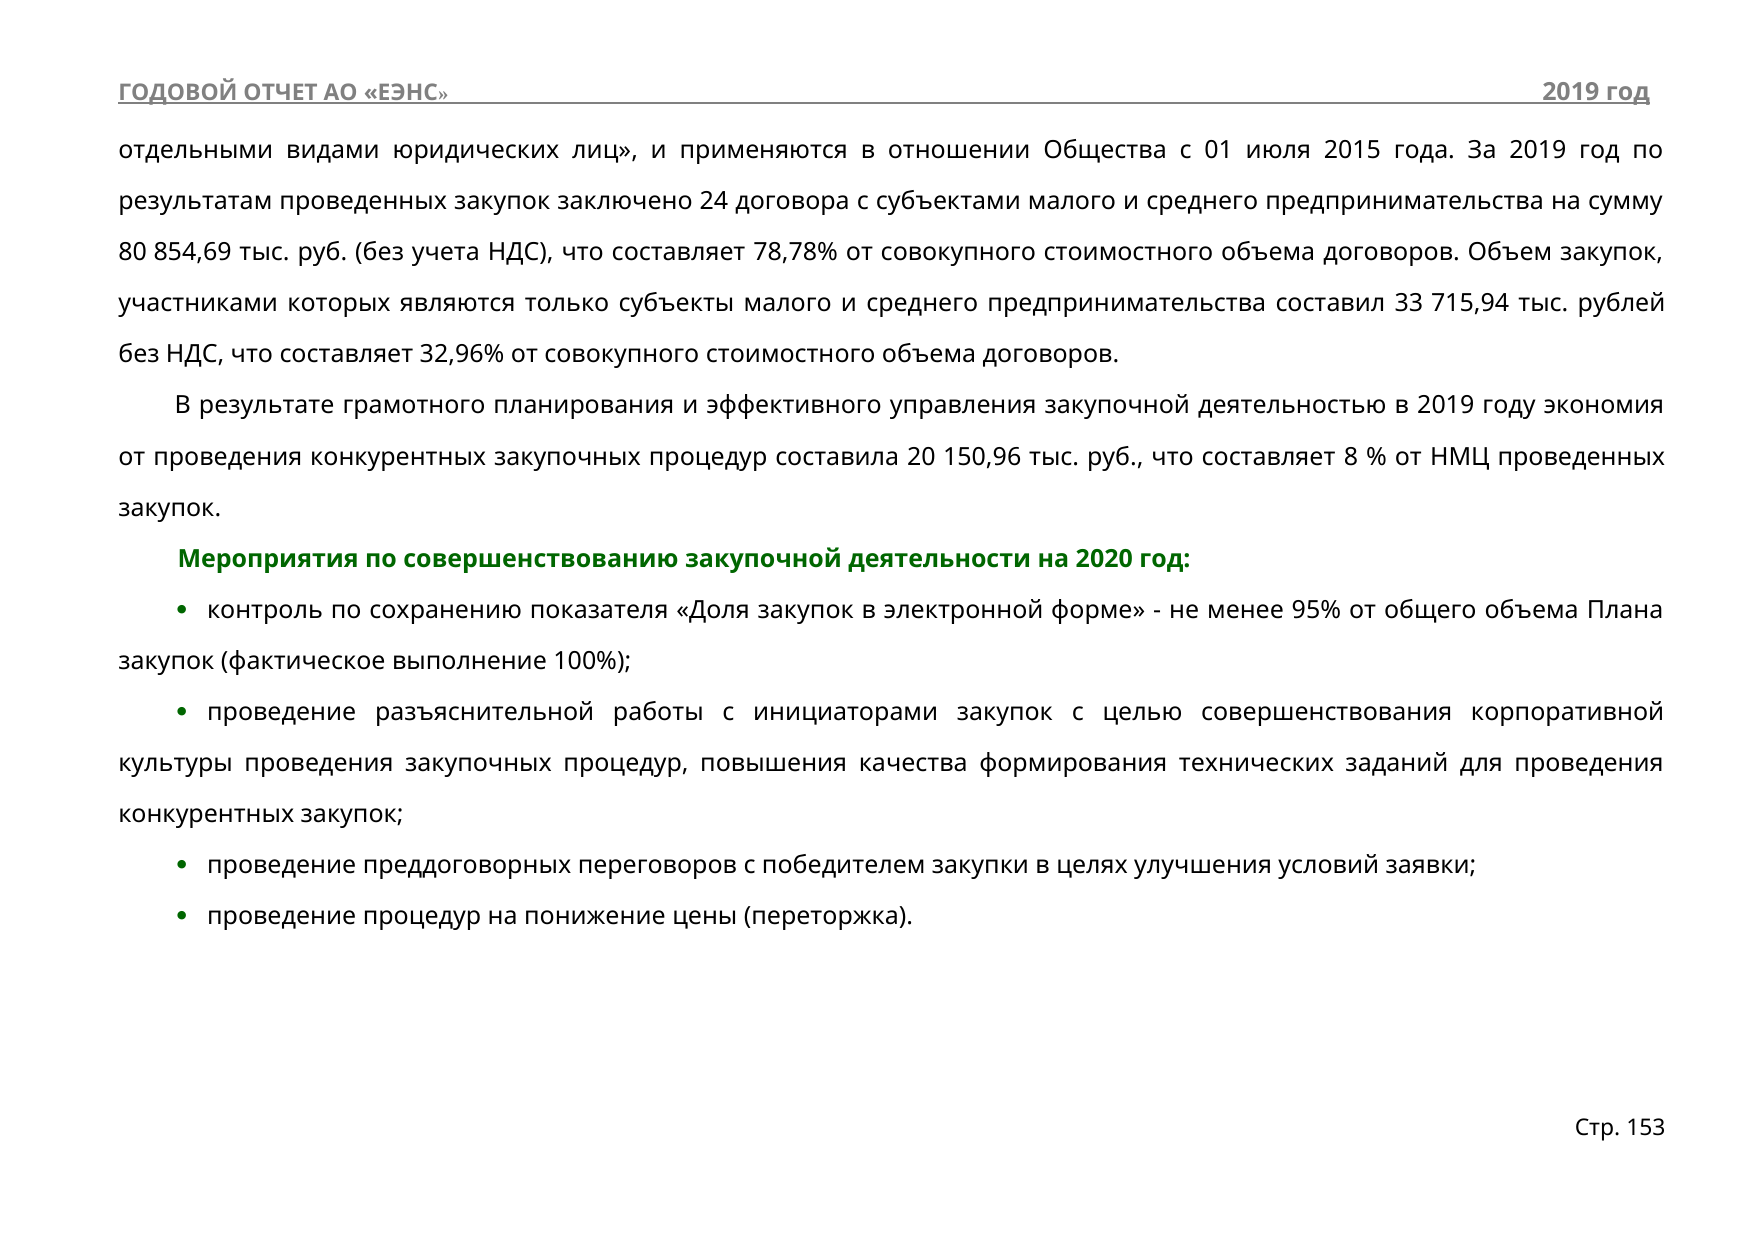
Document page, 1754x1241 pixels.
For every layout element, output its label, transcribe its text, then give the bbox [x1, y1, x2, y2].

text В результате грамотного планирования и эффективного управления закупочной деятельностью в 2019 году экономия от проведения конкурентных закупочных процедур составила 20 150,96 тыс. руб., что составляет 8 % от НМЦ проведенных закупок. [118, 387, 1665, 523]
list проведение разъяснительной работы с инициаторами закупок с целью совершенствования корпоративной культуры проведения закупочных процедур, повышения качества формирования технических заданий для проведения конкурентных закупок; [118, 693, 1665, 829]
list проведение процедур на понижение цены (переторжка). [118, 898, 1665, 932]
text Мероприятия по совершенствованию закупочной деятельности на 2020 год: [118, 540, 1665, 574]
list контроль по сохранению показателя «Доля закупок в электронной форме» - не менее 95% от общего объема Плана закупок (фактическое выполнение 100%); [118, 591, 1665, 676]
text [118, 132, 1665, 370]
list проведение преддоговорных переговоров с победителем закупки в целях улучшения условий заявки; [118, 847, 1665, 881]
